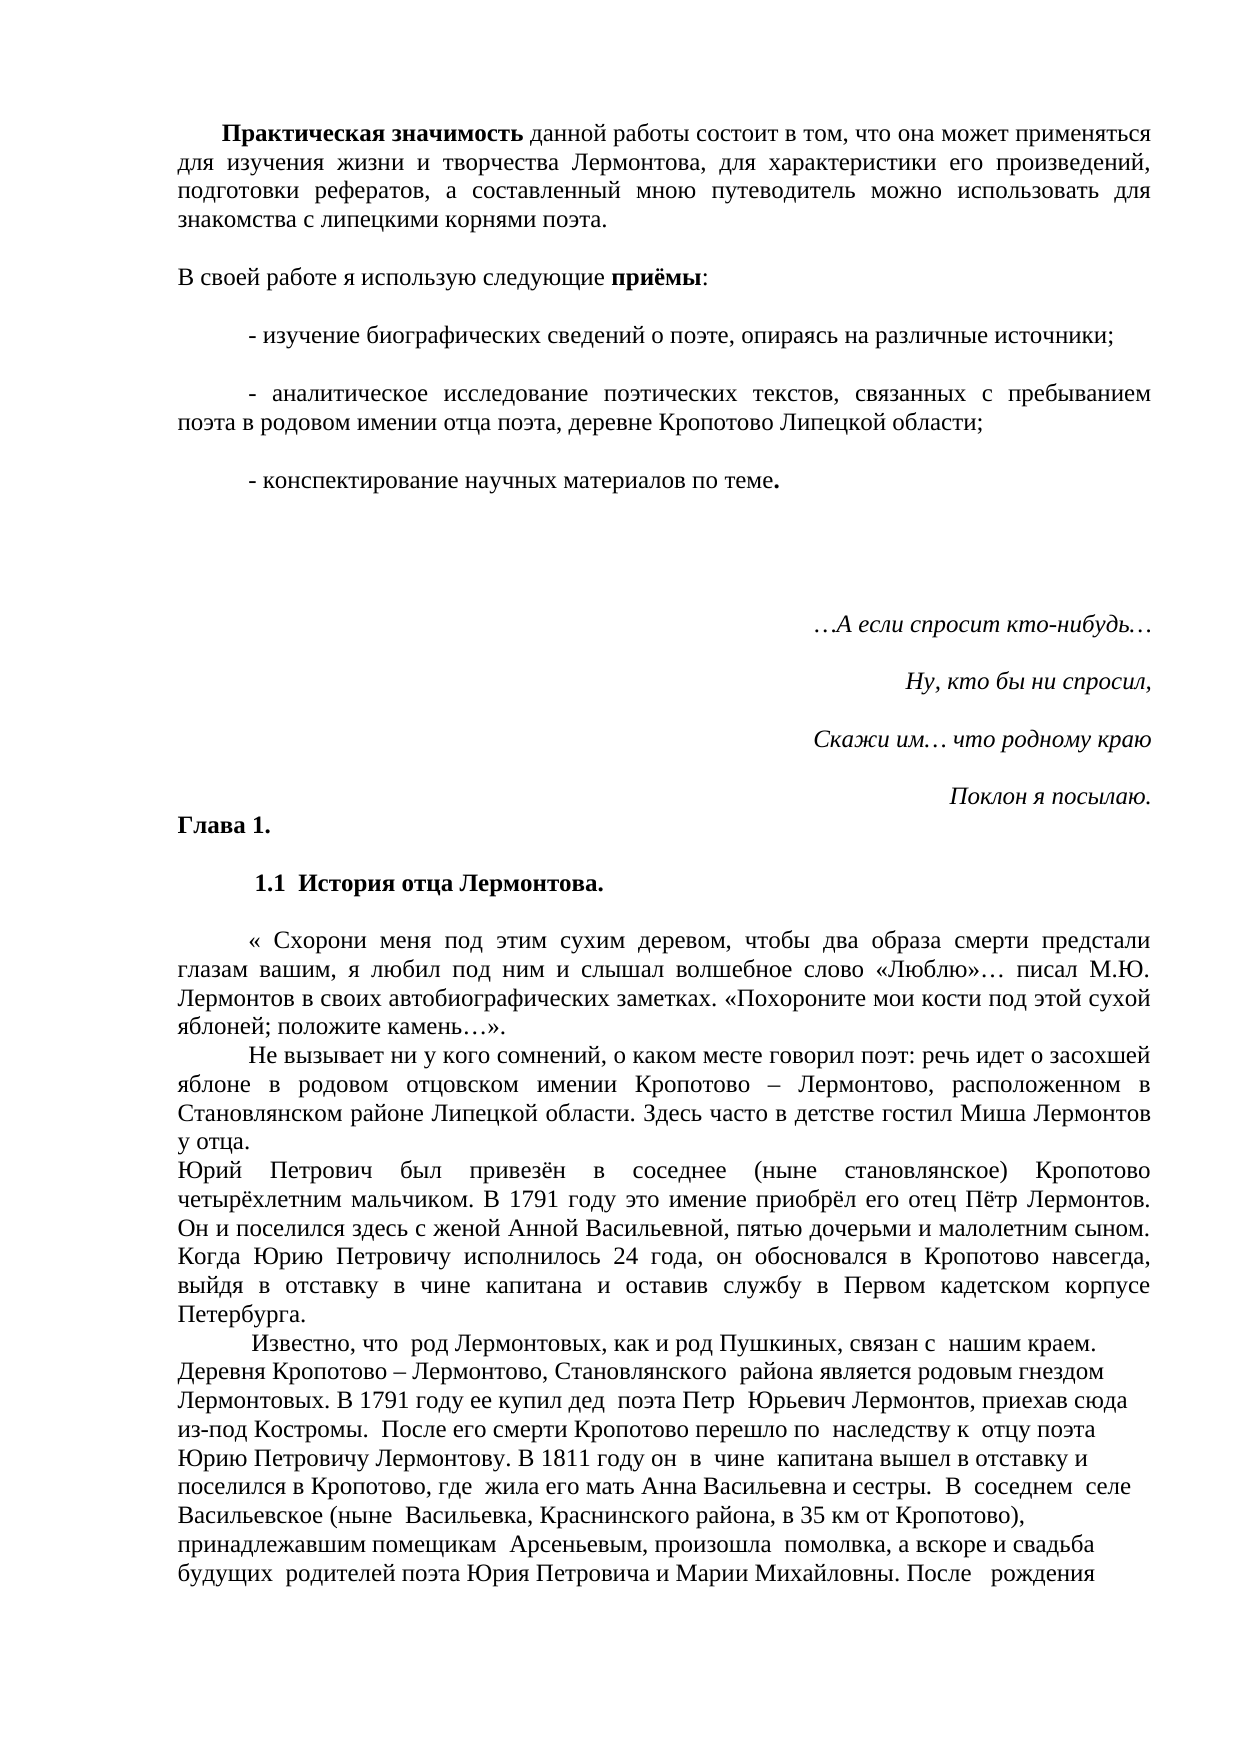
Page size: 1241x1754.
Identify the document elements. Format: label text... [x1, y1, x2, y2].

text …А если спросит кто-нибудь… [177, 609, 1152, 638]
text - конспектирование научных материалов по теме. [177, 465, 1152, 493]
text 1.1 История отца Лермонтова. [177, 868, 1152, 896]
text Скажи им… что родному краю [177, 724, 1152, 753]
text В своей работе я использую следующие приёмы: [177, 262, 1152, 291]
text Не вызывает ни у кого сомнений, о каком месте говорил поэт: речь идет о засохшей яблоне в родовом отцовском имении Кропотово – Лермонтово, расположенном в Становлянском районе Липецкой области. Здесь часто в детстве гостил Миша Лермонтов у отца. [177, 1040, 1152, 1155]
text Поклон я посылаю. [177, 781, 1152, 810]
text Глава 1. [177, 810, 1152, 839]
text « Схорони меня под этим сухим деревом, чтобы два образа смерти предстали глазам вашим, я любил под ним и слышал волшебное слово «Люблю»… писал М.Ю. Лермонтов в своих автобиографических заметках. «Похороните мои кости под этой сухой яблоней; положите камень…». [177, 925, 1152, 1040]
text - аналитическое исследование поэтических текстов, связанных с пребыванием поэта в родовом имении отца поэта, деревне Кропотово Липецкой области; [177, 378, 1152, 436]
text Юрий Петрович был привезён в соседнее (ныне становлянское) Кропотово четырёхлетним мальчиком. В 1791 году это имение приобрёл его отец Пётр Лермонтов. Он и поселился здесь с женой Анной Васильевной, пятью дочерьми и малолетним сыном. Когда Юрию Петровичу исполнилось 24 года, он обосновался в Кропотово навсегда, выйдя в отставку в чине капитана и оставив службу в Первом кадетском корпусе Петербурга. [177, 1155, 1152, 1328]
text Практическая значимость данной работы состоит в том, что она может применяться для изучения жизни и творчества Лермонтова, для характеристики его произведений, подготовки рефератов, а составленный мною путеводитель можно использовать для знакомства с липецкими корнями поэта. [177, 118, 1152, 233]
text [177, 1328, 1152, 1586]
text - изучение биографических сведений о поэте, опираясь на различные источники; [177, 320, 1152, 349]
text Ну, кто бы ни спросил, [177, 666, 1152, 695]
